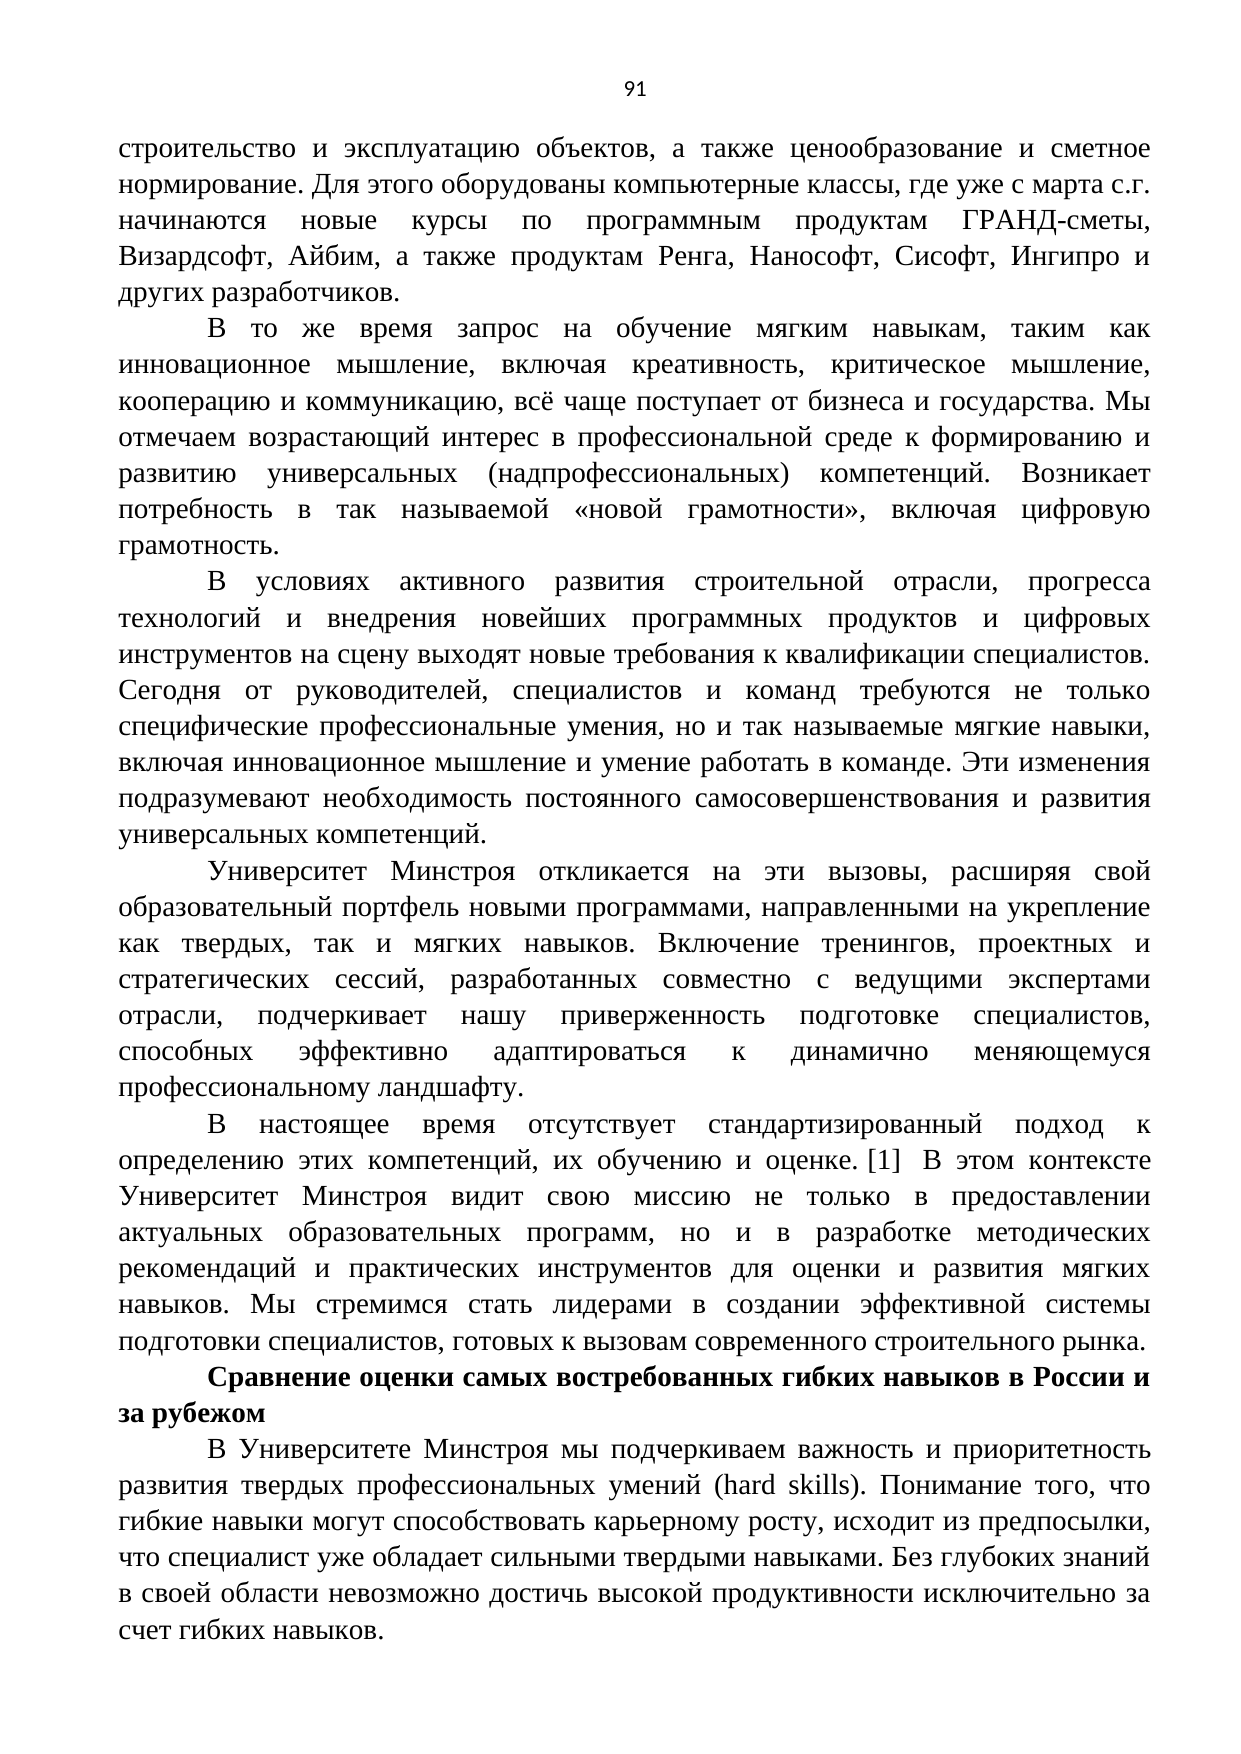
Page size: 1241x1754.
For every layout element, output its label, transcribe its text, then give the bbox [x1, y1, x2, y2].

text В условиях активного развития строительной отрасли, прогресса технологий и внедрения новейших программных продуктов и цифровых инструментов на сцену выходят новые требования к квалификации специалистов. Сегодня от руководителей, специалистов и команд требуются не только специфические профессиональные умения, но и так называемые мягкие навыки, включая инновационное мышление и умение работать в команде. Эти изменения подразумевают необходимость постоянного самосовершенствования и развития универсальных компетенций. [118, 563, 1152, 850]
text В настоящее время отсутствует стандартизированный подход к определению этих компетенций, их обучению и оценке. [1] В этом контексте Университет Минстроя видит свою миссию не только в предоставлении актуальных образовательных программ, но и в разработке методических рекомендаций и практических инструментов для оценки и развития мягких навыков. Мы стремимся стать лидерами в создании эффективной системы подготовки специалистов, готовых к вызовам современного строительного рынка. [118, 1106, 1152, 1356]
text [118, 130, 1152, 308]
text Университет Минстроя откликается на эти вызовы, расширяя свой образовательный портфель новыми программами, направленными на укрепление как твердых, так и мягких навыков. Включение тренингов, проектных и стратегических сессий, разработанных совместно с ведущими экспертами отрасли, подчеркивает нашу приверженность подготовке специалистов, способных эффективно адаптироваться к динамично меняющемуся профессиональному ландшафту. [118, 853, 1152, 1103]
text В то же время запрос на обучение мягким навыкам, таким как инновационное мышление, включая креативность, критическое мышление, кооперацию и коммуникацию, всё чаще поступает от бизнеса и государства. Мы отмечаем возрастающий интерес в профессиональной среде к формированию и развитию универсальных (надпрофессиональных) компетенций. Возникает потребность в так называемой «новой грамотности», включая цифровую грамотность. [118, 311, 1152, 561]
text В Университете Минстроя мы подчеркиваем важность и приоритетность развития твердых профессиональных умений (hard skills). Понимание того, что гибкие навыки могут способствовать карьерному росту, исходит из предпосылки, что специалист уже обладает сильными твердыми навыками. Без глубоких знаний в своей области невозможно достичь высокой продуктивности исключительно за счет гибких навыков. [118, 1431, 1152, 1645]
text Сравнение оценки самых востребованных гибких навыков в России и за рубежом [118, 1359, 1152, 1428]
